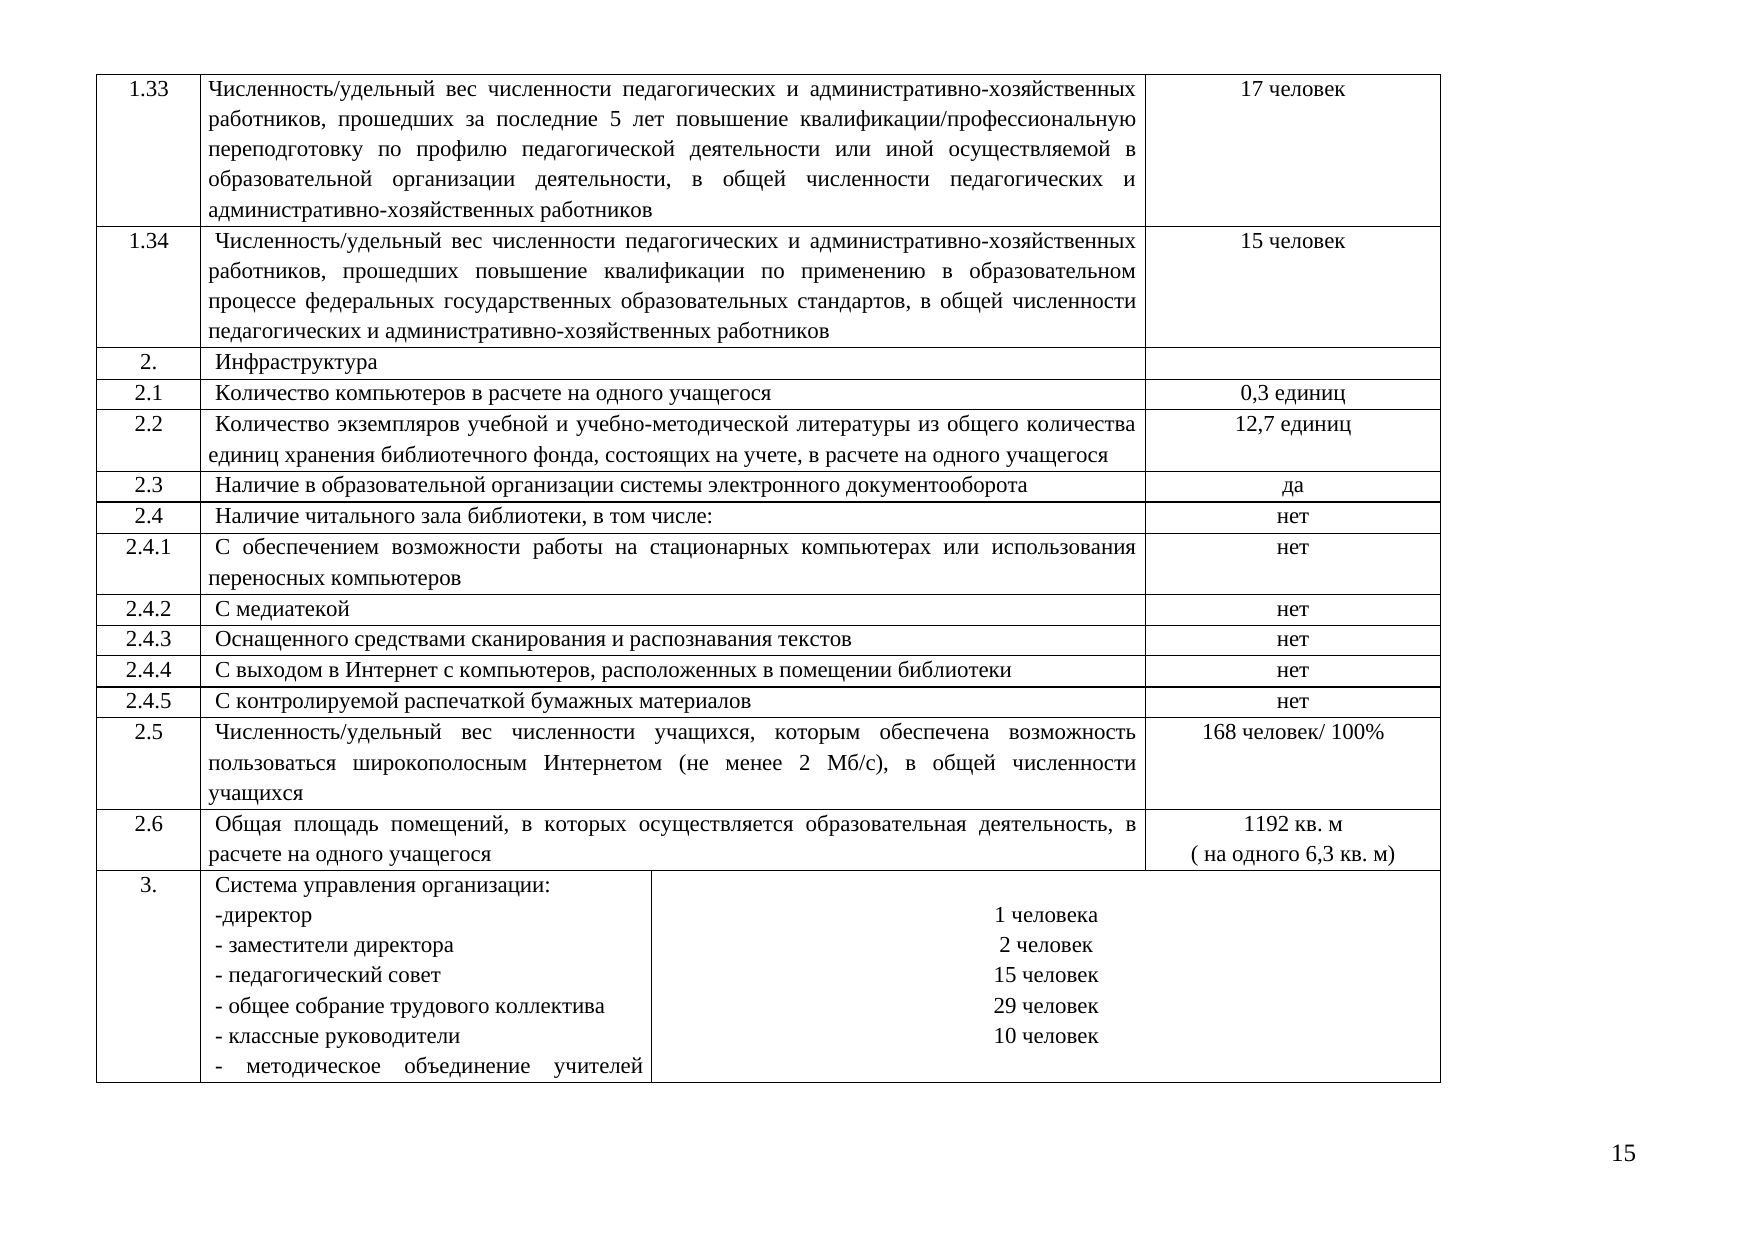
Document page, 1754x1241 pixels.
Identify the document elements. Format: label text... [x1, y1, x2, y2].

table_cell нет [1146, 688, 1440, 717]
table_cell Оснащенного средствами сканирования и распознавания текстов [201, 626, 1145, 655]
table_cell 12,7 единиц [1146, 410, 1440, 471]
table_cell 1.34 [97, 227, 200, 347]
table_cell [652, 871, 1440, 1082]
table_cell 2.3 [97, 472, 200, 501]
table_cell С обеспечением возможности работы на стационарных компьютерах или использования переносных компьютеров [201, 534, 1145, 593]
table_cell Количество компьютеров в расчете на одного учащегося [201, 380, 1145, 409]
table_cell Общая площадь помещений, в которых осуществляется образовательная деятельность, в расчете на одного учащегося [201, 810, 1145, 870]
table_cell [201, 871, 651, 1082]
table_cell 2. [97, 348, 200, 378]
table_cell 2.5 [97, 718, 200, 809]
table_cell 2.4 [97, 503, 200, 532]
table_cell 3. [97, 871, 200, 1082]
table_cell 0,3 единиц [1146, 380, 1440, 409]
table_cell да [1146, 472, 1440, 501]
table_cell 1192 кв. м ( на одного 6,3 кв. м) [1146, 810, 1440, 870]
table_cell 168 человек/ 100% [1146, 718, 1440, 809]
table_cell Численность/удельный вес численности учащихся, которым обеспечена возможность пользоваться широкополосным Интернетом (не менее 2 Мб/с), в общей численности учащихся [201, 718, 1145, 809]
table_cell нет [1146, 534, 1440, 593]
table_cell Инфраструктура [201, 348, 1145, 378]
table_cell 15 человек [1146, 227, 1440, 347]
table_cell нет [1146, 503, 1440, 532]
table_cell Количество экземпляров учебной и учебно-методической литературы из общего количества единиц хранения библиотечного фонда, состоящих на учете, в расчете на одного учащегося [201, 410, 1145, 471]
table_cell нет [1146, 626, 1440, 655]
table_cell нет [1146, 656, 1440, 686]
table_cell 2.4.2 [97, 595, 200, 624]
table_cell Наличие в образовательной организации системы электронного документооборота [201, 472, 1145, 501]
table_cell 1.33 [97, 75, 200, 226]
table_cell нет [1146, 595, 1440, 624]
table_cell 2.4.4 [97, 656, 200, 686]
table_cell 2.6 [97, 810, 200, 870]
table_cell С контролируемой распечаткой бумажных материалов [201, 688, 1145, 717]
table_cell 2.1 [97, 380, 200, 409]
table_cell 2.2 [97, 410, 200, 471]
table_cell Численность/удельный вес численности педагогических и административно-хозяйственных работников, прошедших повышение квалификации по применению в образовательном процессе федеральных государственных образовательных стандартов, в общей численности педагогических и административно-хозяйственных работников [201, 227, 1145, 347]
table_cell 2.4.5 [97, 688, 200, 717]
table_cell Численность/удельный вес численности педагогических и административно-хозяйственных работников, прошедших за последние 5 лет повышение квалификации/профессиональную переподготовку по профилю педагогической деятельности или иной осуществляемой в образовательной организации деятельности, в общей численности педагогических и административно-хозяйственных работников [201, 75, 1145, 226]
table_cell С выходом в Интернет с компьютеров, расположенных в помещении библиотеки [201, 656, 1145, 686]
table_cell 2.4.3 [97, 626, 200, 655]
table_cell 17 человек [1146, 75, 1440, 226]
table_cell 2.4.1 [97, 534, 200, 593]
table_cell [1146, 348, 1440, 378]
table_cell Наличие читального зала библиотеки, в том числе: [201, 503, 1145, 532]
table_cell С медиатекой [201, 595, 1145, 624]
